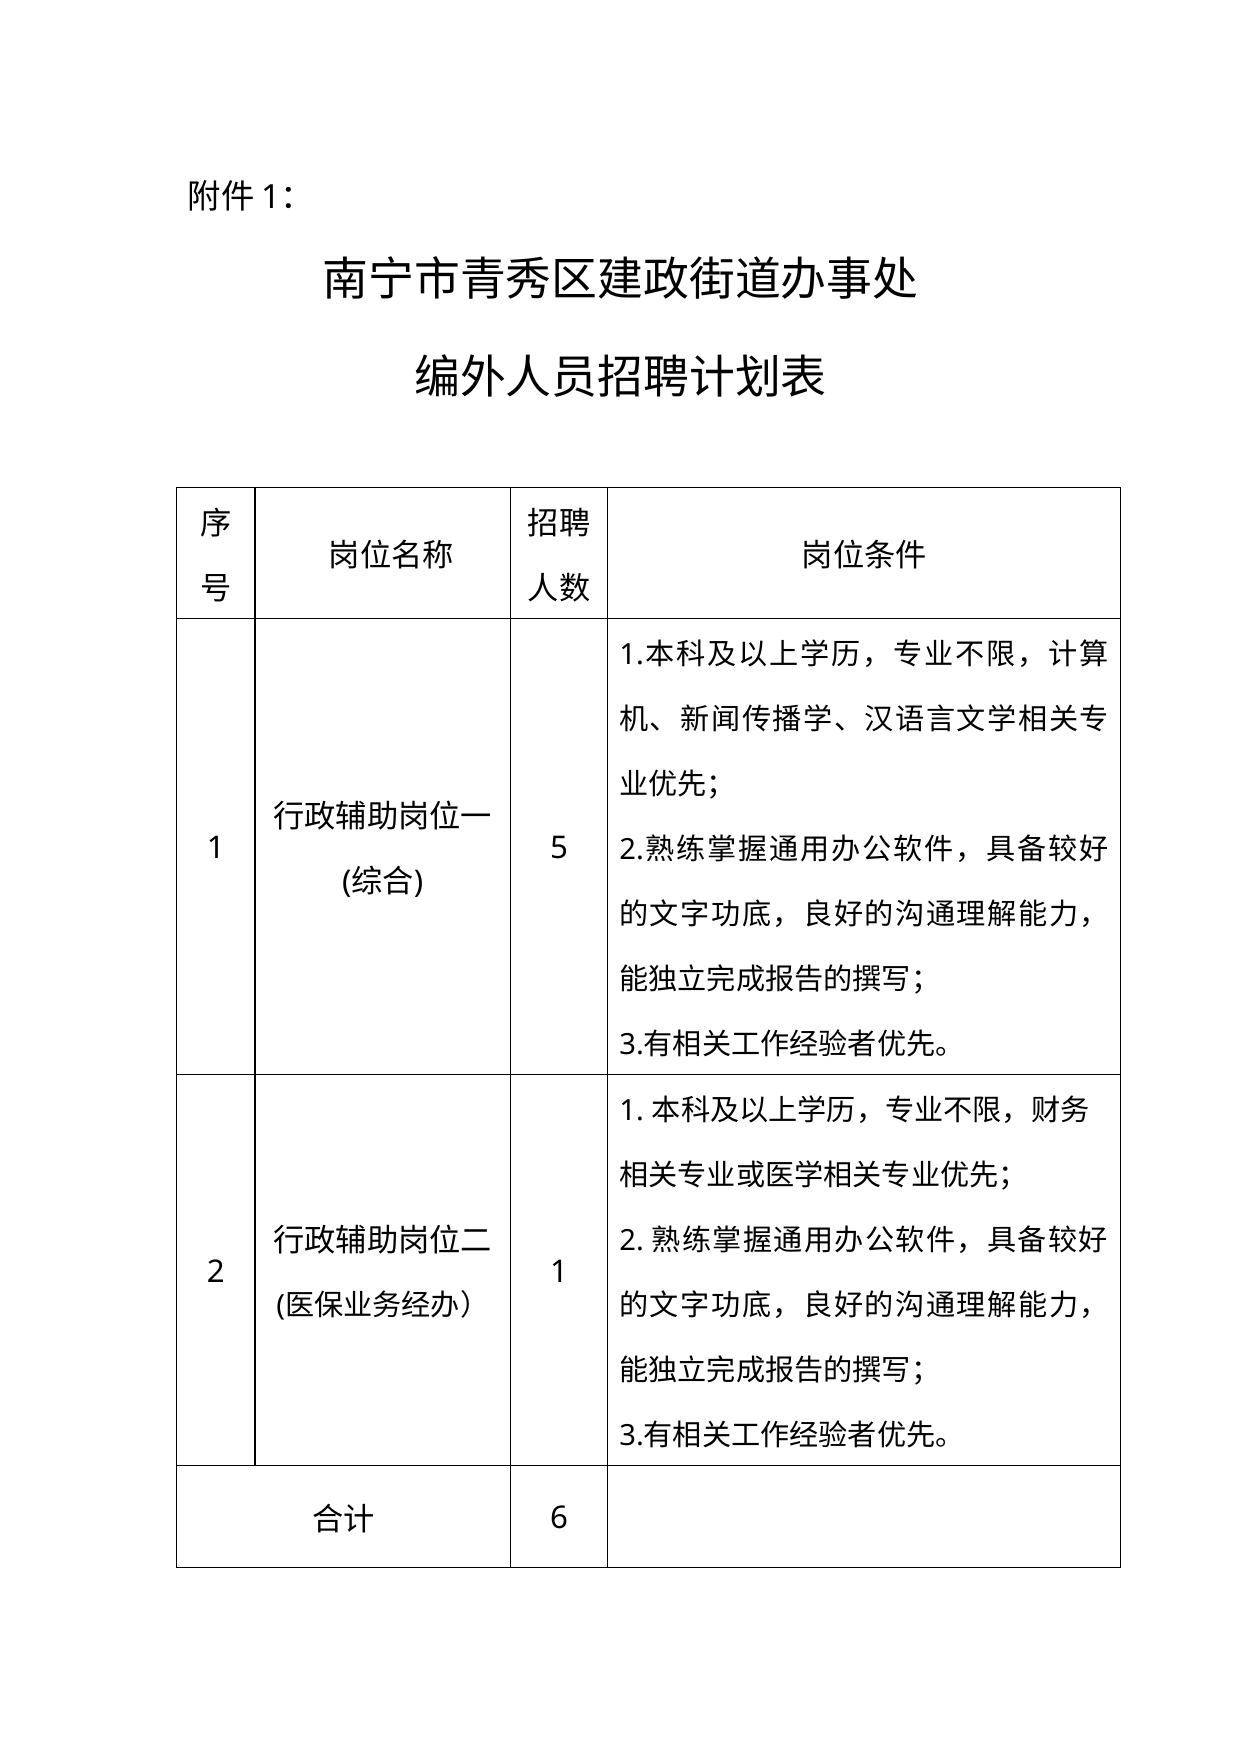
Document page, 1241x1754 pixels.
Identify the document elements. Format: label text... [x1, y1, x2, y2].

table_cell 2 [177, 1075, 254, 1465]
table_cell 6 [511, 1466, 607, 1567]
table_cell 行政辅助岗位一(综合) [256, 619, 510, 1074]
table_cell 5 [511, 619, 607, 1074]
table_header 招聘人数 [511, 488, 607, 618]
list 编外人员招聘计划表 [187, 324, 1053, 422]
list 南宁市青秀区建政街道办事处 [187, 227, 1053, 324]
table_cell 1 [511, 1075, 607, 1465]
table_cell [608, 1466, 1120, 1567]
table_cell 1 [177, 619, 254, 1074]
list 附件1： [187, 162, 1053, 227]
table_cell 合计 [177, 1466, 510, 1567]
table_header 岗位条件 [608, 488, 1120, 618]
table_cell 本科及以上学历，专业不限，财务相关专业或医学相关专业优先； 熟练掌握通用办公软件，具备较好的文字功底，良好的沟通理解能力，能独立完成报告的撰写； 3.有相关工作经验者优先。 [608, 1075, 1120, 1465]
table_header 序号 [177, 488, 254, 618]
table_header 岗位名称 [256, 488, 510, 618]
table_cell 行政辅助岗位二 (医保业务经办） [256, 1075, 510, 1465]
table_cell 1.本科及以上学历，专业不限，计算机、新闻传播学、汉语言文学相关专业优先； 2.熟练掌握通用办公软件，具备较好的文字功底，良好的沟通理解能力，能独立完成报告的撰写； 3.有相关工作经验者优先。 [608, 619, 1120, 1074]
